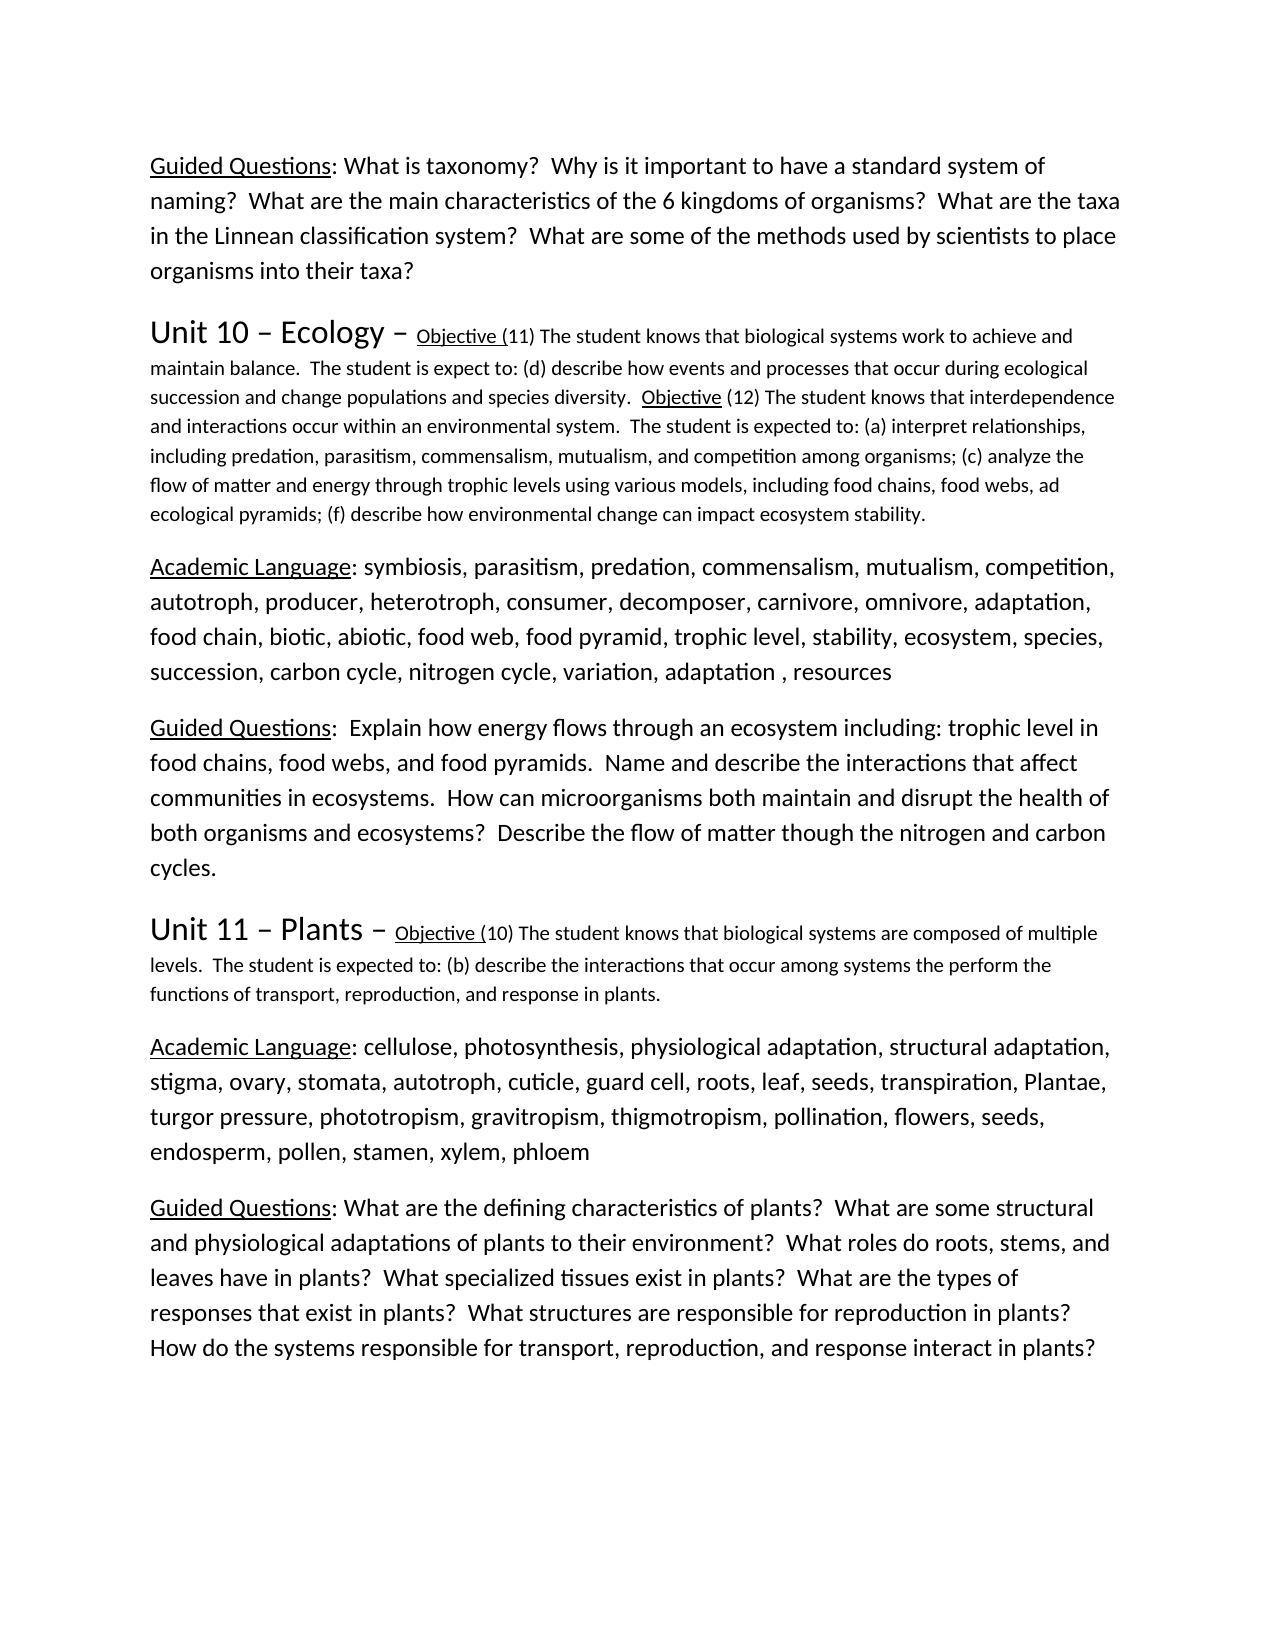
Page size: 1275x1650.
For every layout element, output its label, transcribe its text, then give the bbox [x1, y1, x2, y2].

text Academic Language: symbiosis, parasitism, predation, commensalism, mutualism, competition, autotroph, producer, heterotroph, consumer, decomposer, carnivore, omnivore, adaptation, food chain, biotic, abiotic, food web, food pyramid, trophic level, stability, ecosystem, species, succession, carbon cycle, nitrogen cycle, variation, adaptation , resources [150, 551, 1125, 687]
text Academic Language: cellulose, photosynthesis, physiological adaptation, structural adaptation, stigma, ovary, stomata, autotroph, cuticle, guard cell, roots, leaf, seeds, transpiration, Plantae, turgor pressure, phototropism, gravitropism, thigmotropism, pollination, flowers, seeds, endosperm, pollen, stamen, xylem, phloem [150, 1031, 1125, 1167]
text Guided Questions: Explain how energy flows through an ecosystem including: trophic level in food chains, food webs, and food pyramids. Name and describe the interactions that affect communities in ecosystems. How can microorganisms both maintain and disrupt the health of both organisms and ecosystems? Describe the flow of matter though the nitrogen and carbon cycles. [150, 712, 1125, 882]
text Unit 10 – Ecology – Objective (11) The student knows that biological systems work to achieve and maintain balance. The student is expect to: (d) describe how events and processes that occur during ecological succession and change populations and species diversity. Objective (12) The student knows that interdependence and interactions occur within an environmental system. The student is expected to: (a) interpret relationships, including predation, parasitism, commensalism, mutualism, and competition among organisms; (c) analyze the flow of matter and energy through trophic levels using various models, including food chains, food webs, ad ecological pyramids; (f) describe how environmental change can impact ecosystem stability. [150, 311, 1125, 527]
text Guided Questions: What is taxonomy? Why is it important to have a standard system of naming? What are the main characteristics of the 6 kingdoms of organisms? What are the taxa in the Linnean classification system? What are some of the methods used by scientists to place organisms into their taxa? [150, 150, 1125, 286]
text Unit 11 – Plants – Objective (10) The student knows that biological systems are composed of multiple levels. The student is expected to: (b) describe the interactions that occur among systems the perform the functions of transport, reproduction, and response in plants. [150, 908, 1125, 1007]
text Guided Questions: What are the defining characteristics of plants? What are some structural and physiological adaptations of plants to their environment? What roles do roots, stems, and leaves have in plants? What specialized tissues exist in plants? What are the types of responses that exist in plants? What structures are responsible for reproduction in plants? How do the systems responsible for transport, reproduction, and response interact in plants? [150, 1192, 1125, 1363]
